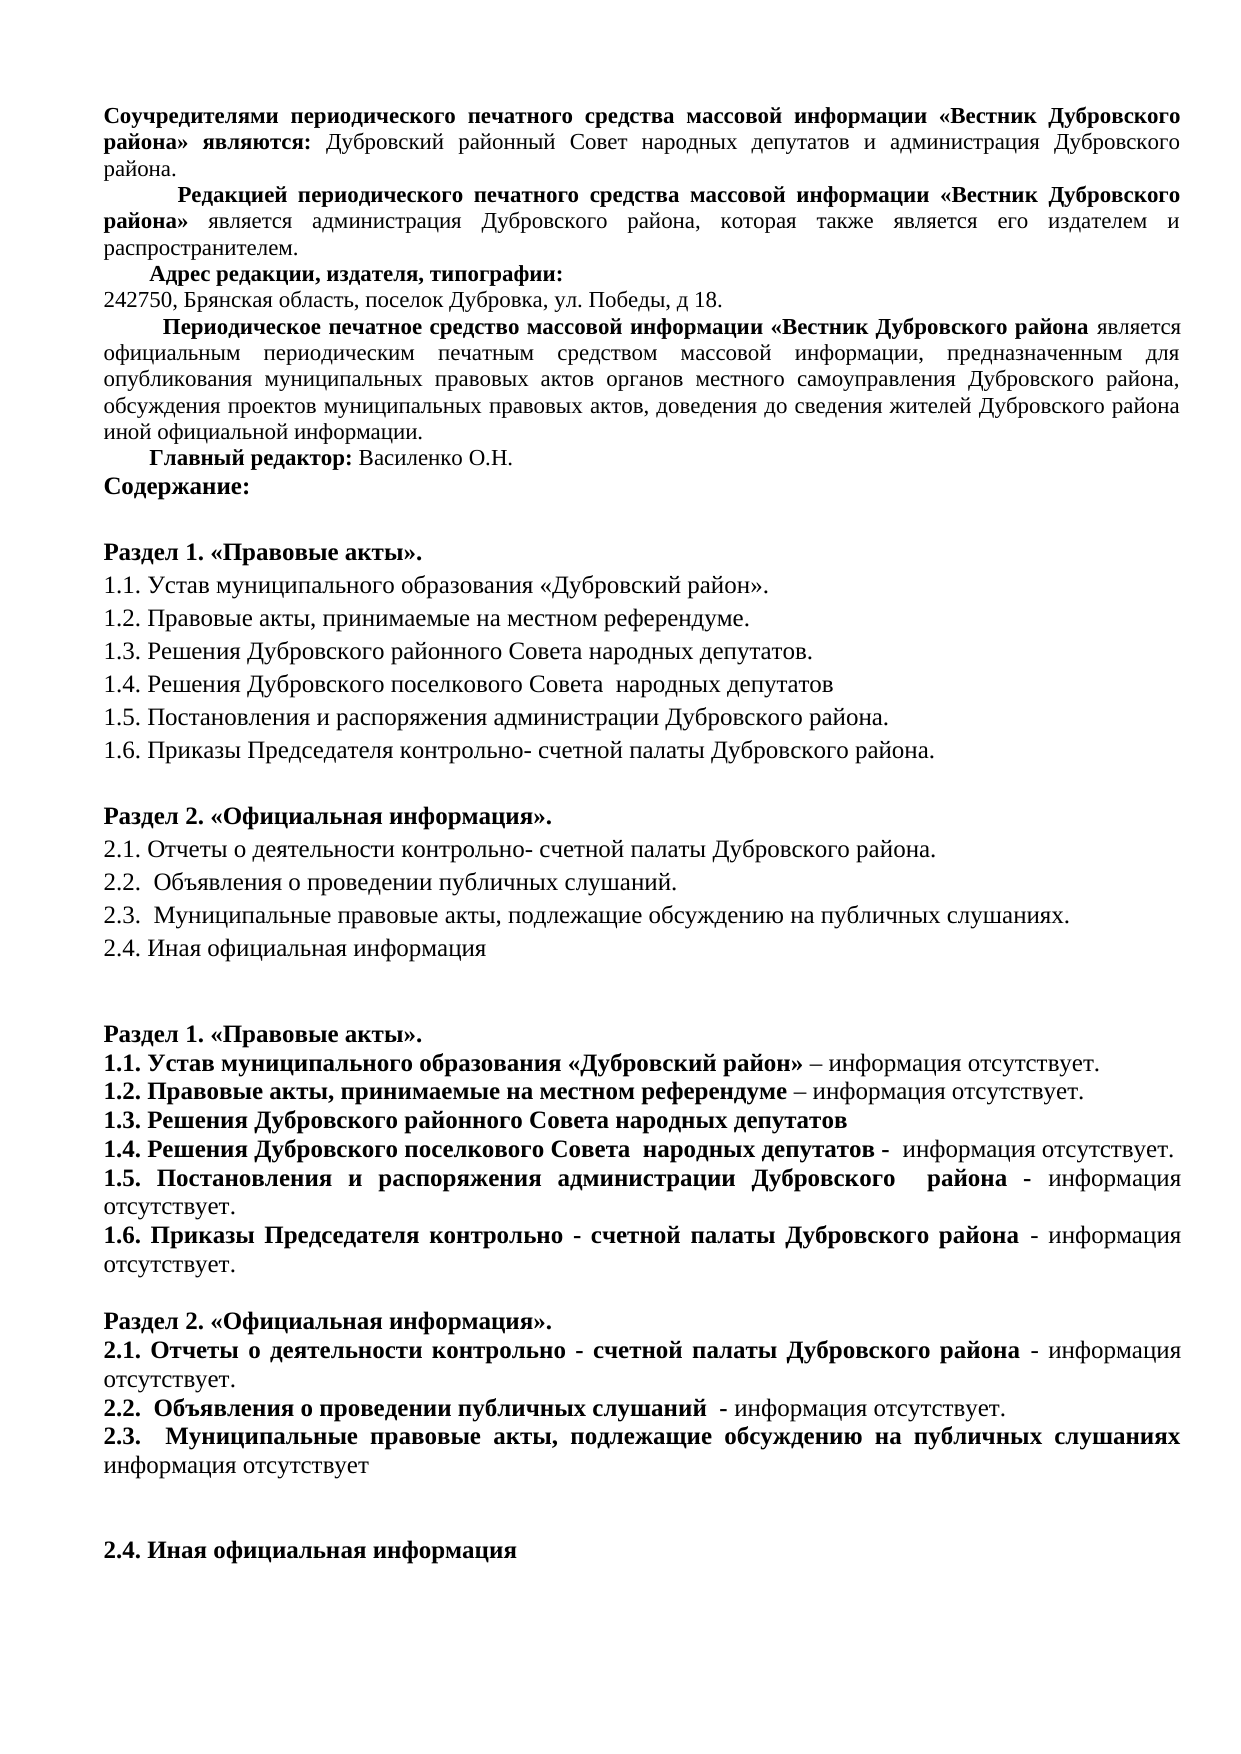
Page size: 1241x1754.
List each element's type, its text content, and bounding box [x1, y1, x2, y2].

text Адрес редакции, издателя, типографии: [103, 260, 1181, 286]
text 2.2. Объявления о проведении публичных слушаний - информация отсутствует. [103, 1393, 1181, 1421]
text Соучредителями периодического печатного средства массовой информации «Вестник Дубровского района» являются: Дубровский районный Совет народных депутатов и администрация Дубровского района. [103, 102, 1181, 181]
text Раздел 2. «Официальная информация». [103, 1306, 1181, 1335]
text Редакцией периодического печатного средства массовой информации «Вестник Дубровского района» является администрация Дубровского района, которая также является его издателем и распространителем. [103, 181, 1181, 260]
text 1.2. Правовые акты, принимаемые на местном референдуме – информация отсутствует. [103, 1076, 1181, 1105]
text 2.2. Объявления о проведении публичных слушаний. [103, 867, 1181, 896]
text 1.5. Постановления и распоряжения администрации Дубровского района - информация отсутствует. [103, 1163, 1181, 1220]
text 242750, Брянская область, поселок Дубровка, ул. Победы, д 18. [103, 286, 1181, 313]
text 1.2. Правовые акты, принимаемые на местном референдуме. [103, 603, 1181, 632]
text 1.6. Приказы Председателя контрольно- счетной палаты Дубровского района. [103, 735, 1181, 764]
text 1.6. Приказы Председателя контрольно - счетной палаты Дубровского района - информация отсутствует. [103, 1220, 1181, 1278]
text Раздел 1. «Правовые акты». [103, 1019, 1181, 1048]
text 2.3. Муниципальные правовые акты, подлежащие обсуждению на публичных слушаниях информация отсутствует [103, 1421, 1181, 1479]
text 2.1. Отчеты о деятельности контрольно - счетной палаты Дубровского района - информация отсутствует. [103, 1335, 1181, 1393]
text Содержание: [103, 471, 1181, 499]
text 2.1. Отчеты о деятельности контрольно- счетной палаты Дубровского района. [103, 834, 1181, 863]
text 1.4. Решения Дубровского поселкового Совета народных депутатов [103, 669, 1181, 698]
text Периодическое печатное средство массовой информации «Вестник Дубровского района является официальным периодическим печатным средством массовой информации, предназначенным для опубликования муниципальных правовых актов органов местного самоуправления Дубровского района, обсуждения проектов муниципальных правовых актов, доведения до сведения жителей Дубровского района иной официальной информации. [103, 313, 1181, 444]
text 1.1. Устав муниципального образования «Дубровский район». [103, 570, 1181, 599]
text 1.5. Постановления и распоряжения администрации Дубровского района. [103, 702, 1181, 731]
text 2.3. Муниципальные правовые акты, подлежащие обсуждению на публичных слушаниях. [103, 900, 1181, 929]
text Главный редактор: Василенко О.Н. [103, 444, 1181, 471]
text 2.4. Иная официальная информация [103, 1536, 1181, 1564]
text 1.3. Решения Дубровского районного Совета народных депутатов [103, 1105, 1181, 1134]
text 1.3. Решения Дубровского районного Совета народных депутатов. [103, 636, 1181, 665]
text Раздел 2. «Официальная информация». [103, 801, 1181, 830]
text 1.4. Решения Дубровского поселкового Совета народных депутатов - информация отсутствует. [103, 1134, 1181, 1163]
text Раздел 1. «Правовые акты». [103, 537, 1181, 566]
text 2.4. Иная официальная информация [103, 933, 1181, 962]
text 1.1. Устав муниципального образования «Дубровский район» – информация отсутствует. [103, 1048, 1181, 1076]
